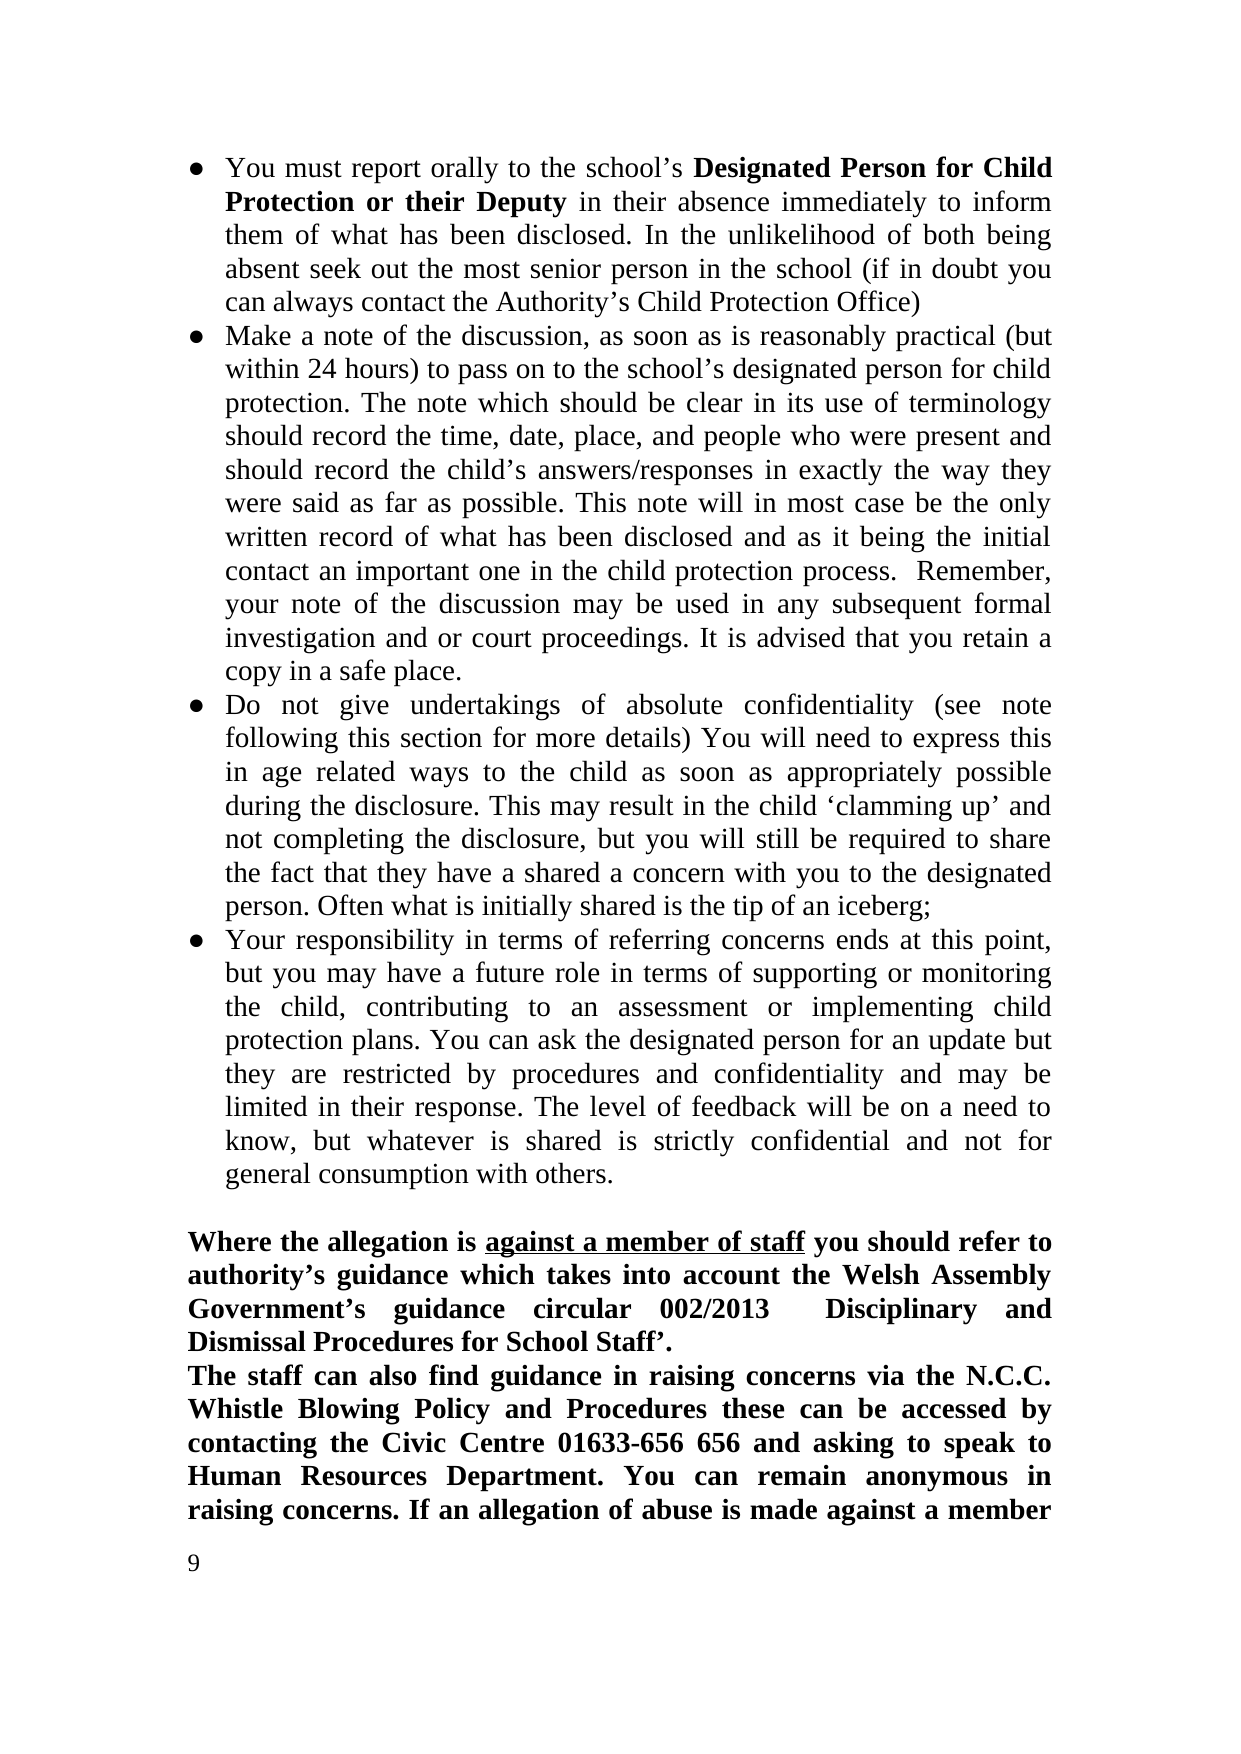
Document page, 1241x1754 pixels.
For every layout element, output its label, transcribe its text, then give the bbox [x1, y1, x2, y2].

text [187, 1358, 1053, 1526]
list You must report orally to the school’s Designated Person for Child Protection or their Deputy in their absence immediately to inform them of what has been disclosed. In the unlikelihood of both being absent seek out the most senior person in the school (if in doubt you can always contact the Authority’s Child Protection Office) [187, 150, 1053, 318]
list Make a note of the discussion, as soon as is reasonably practical (but within 24 hours) to pass on to the school’s designated person for child protection. The note which should be clear in its use of terminology should record the time, date, place, and people who were present and should record the child’s answers/responses in exactly the way they were said as far as possible. This note will in most case be the only written record of what has been disclosed and as it being the initial contact an important one in the child protection process. Remember, your note of the discussion may be used in any subsequent formal investigation and or court proceedings. It is advised that you retain a copy in a safe place. [187, 318, 1053, 687]
text Where the allegation is against a member of staff you should refer to authority’s guidance which takes into account the Welsh Assembly Government’s guidance circular 002/2013 Disciplinary and Dismissal Procedures for School Staff’. [187, 1224, 1053, 1358]
list Do not give undertakings of absolute confidentiality (see note following this section for more details) You will need to express this in age related ways to the child as soon as appropriately possible during the disclosure. This may result in the child ‘clamming up’ and not completing the disclosure, but you will still be required to share the fact that they have a shared a concern with you to the designated person. Often what is initially shared is the tip of an iceberg; [187, 687, 1053, 922]
list Your responsibility in terms of referring concerns ends at this point, but you may have a future role in terms of supporting or monitoring the child, contributing to an assessment or implementing child protection plans. You can ask the designated person for an update but they are restricted by procedures and confidentiality and may be limited in their response. The level of feedback will be on a need to know, but whatever is shared is strictly confidential and not for general consumption with others. [187, 922, 1053, 1190]
